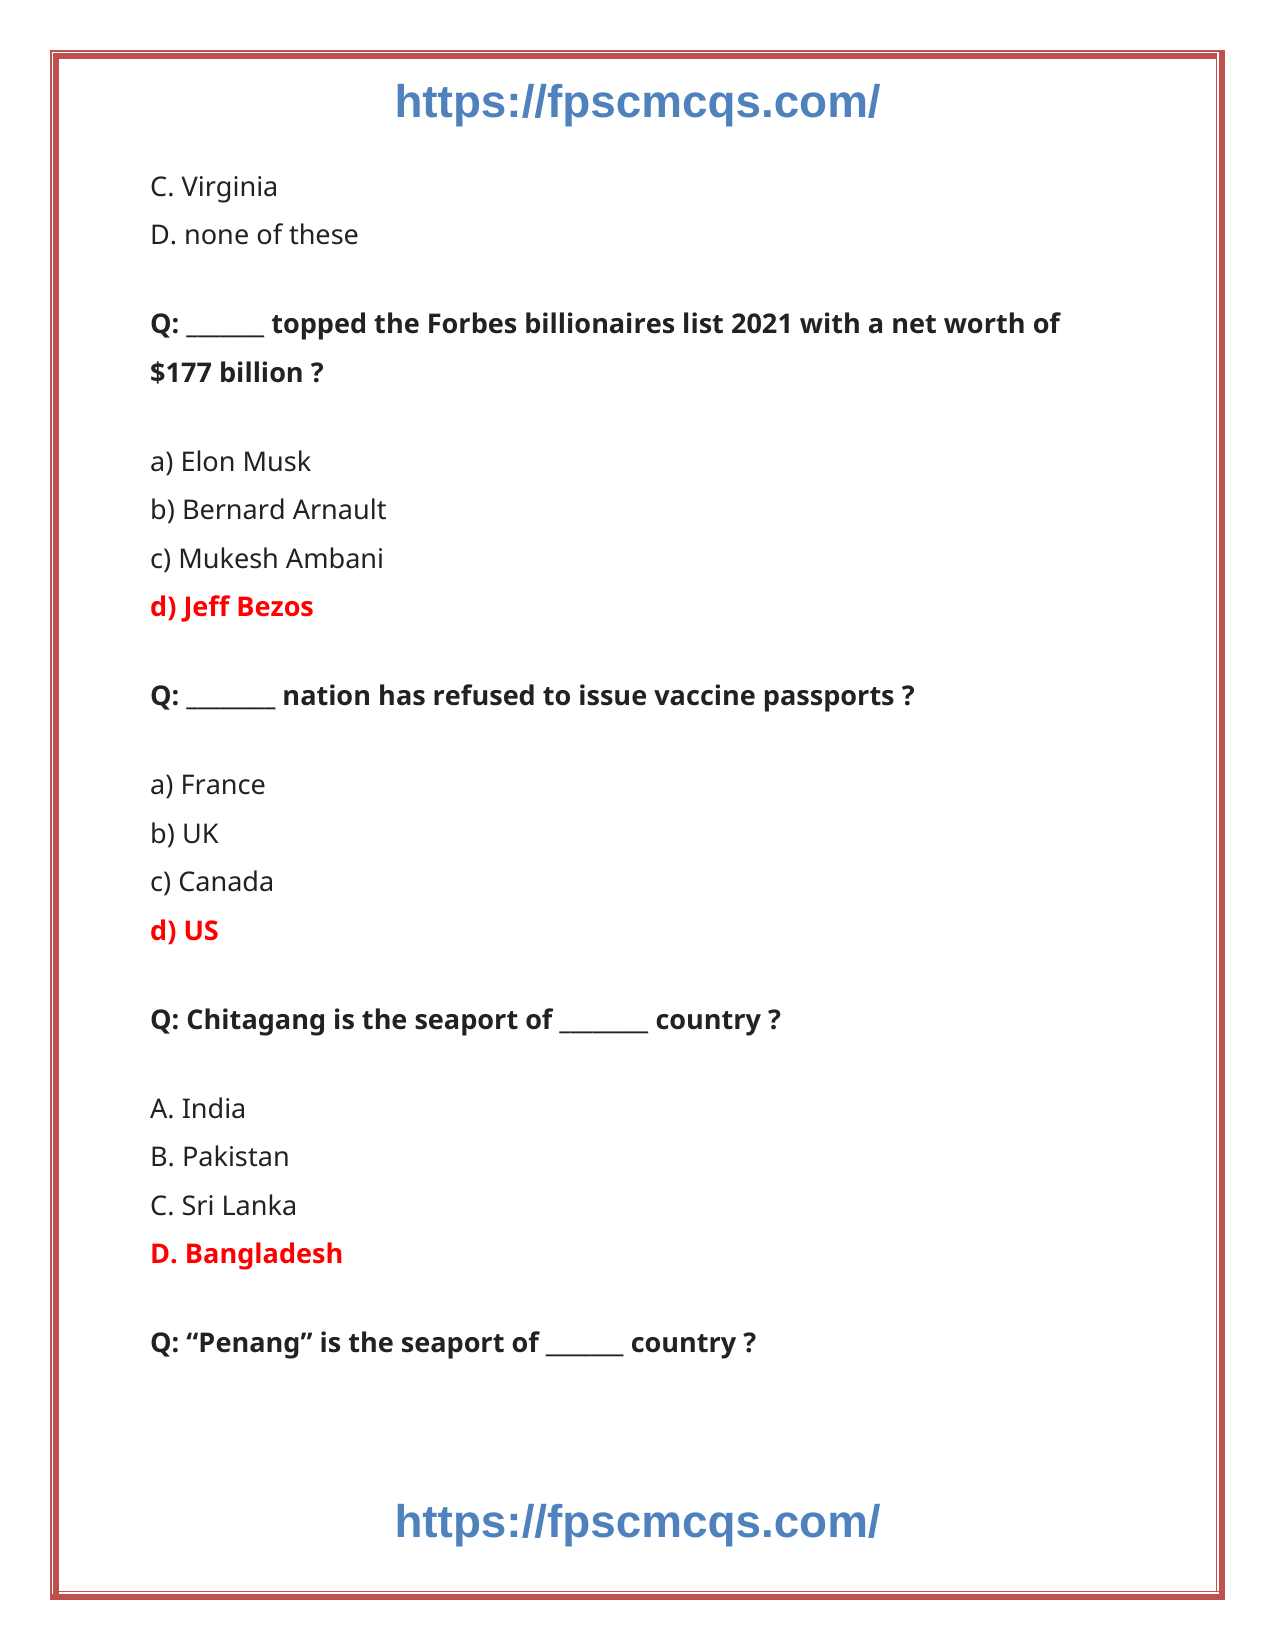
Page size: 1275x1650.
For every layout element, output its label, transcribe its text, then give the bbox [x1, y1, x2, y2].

text Q: Chitagang is the seaport of ________ country ? [150, 988, 1125, 1037]
text Q: “Penang” is the seaport of _______ country ? [150, 1312, 1125, 1360]
text Q: ________ nation has refused to issue vaccine passports ? [150, 665, 1125, 713]
text a) Elon Musk b) Bernard Arnault c) Mukesh Ambani d) Jeff Bezos [150, 431, 1125, 624]
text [150, 156, 1125, 253]
text a) France b) UK c) Canada d) US [150, 754, 1125, 948]
text A. India B. Pakistan C. Sri Lanka D. Bangladesh [150, 1078, 1125, 1271]
text Q: _______ topped the Forbes billionaires list 2021 with a net worth of $177 billion ? [150, 293, 1125, 390]
